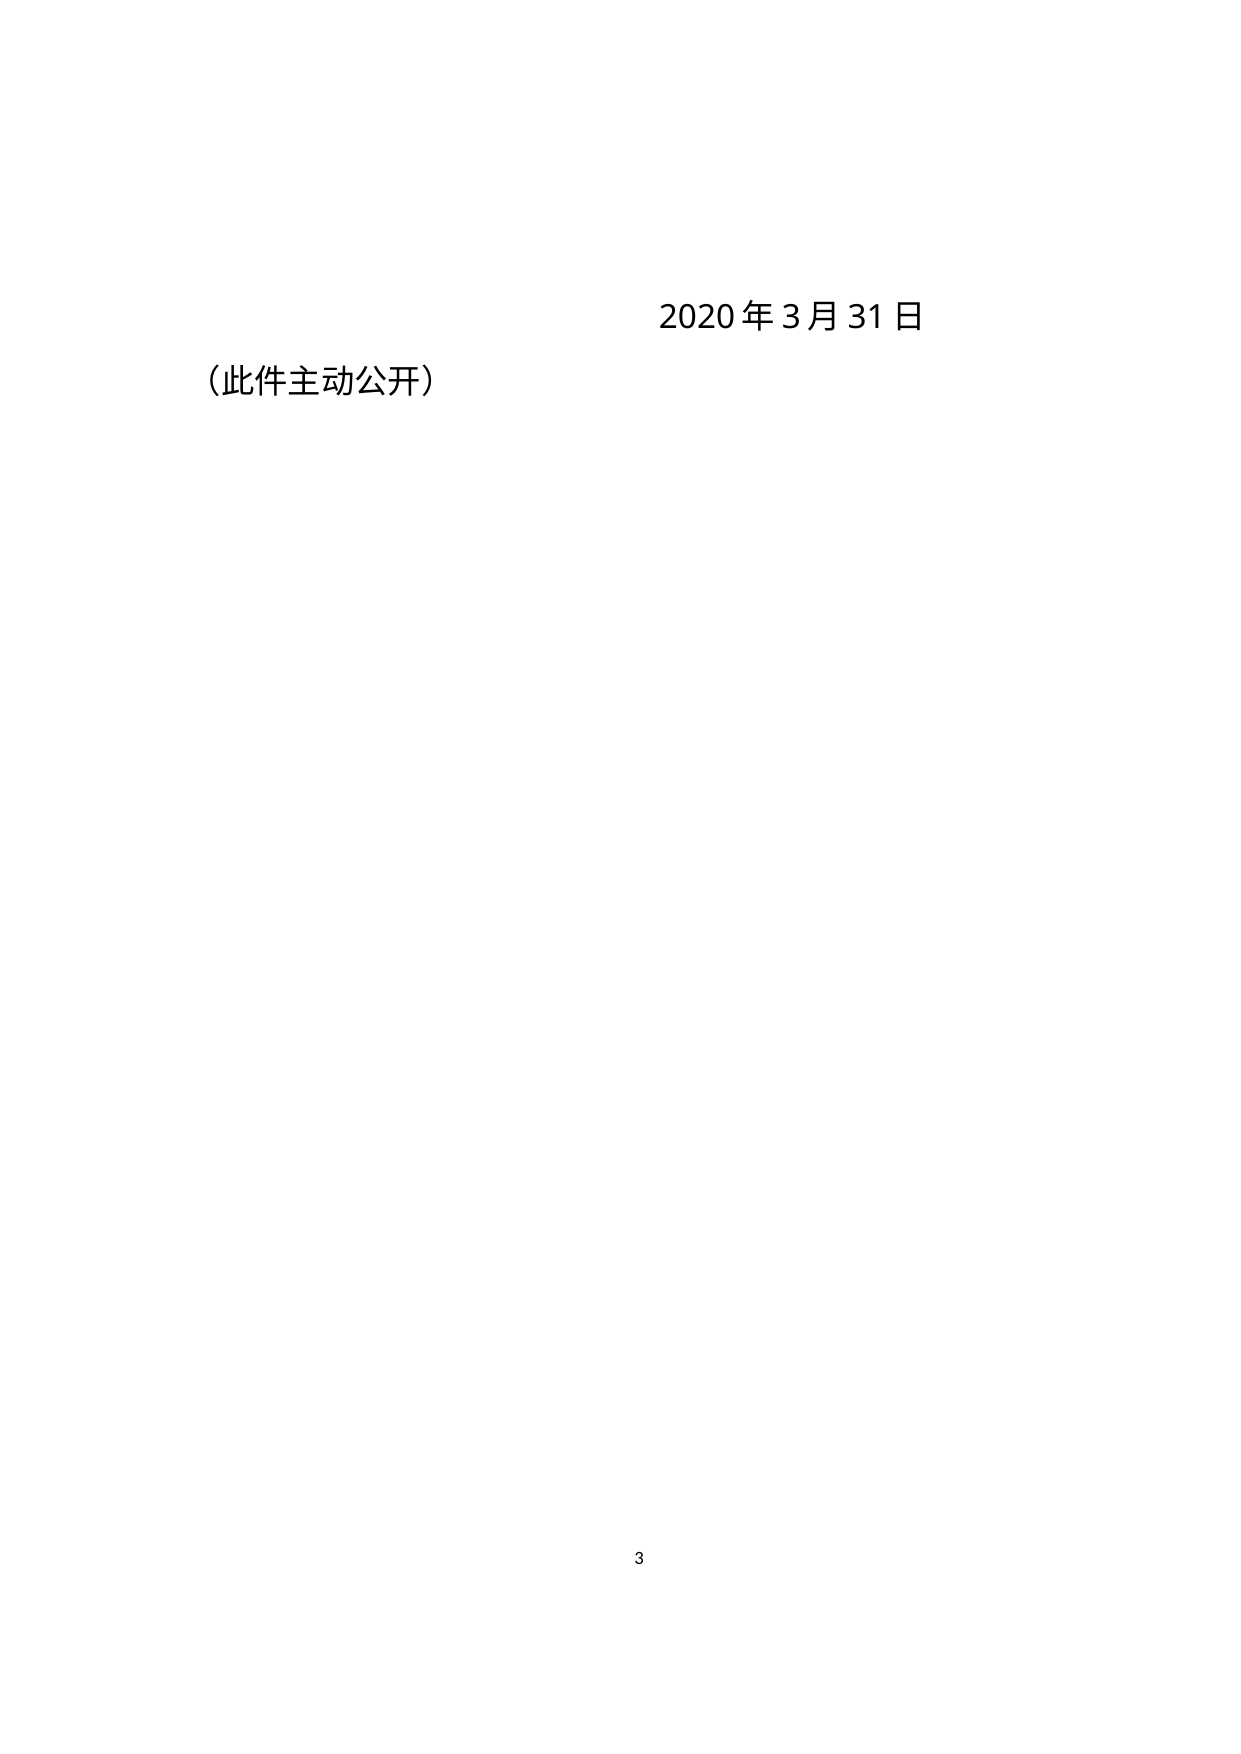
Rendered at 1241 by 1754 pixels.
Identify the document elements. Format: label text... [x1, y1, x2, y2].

text （此件主动公开） [187, 346, 925, 411]
text 2020年3月31日 [187, 281, 925, 346]
